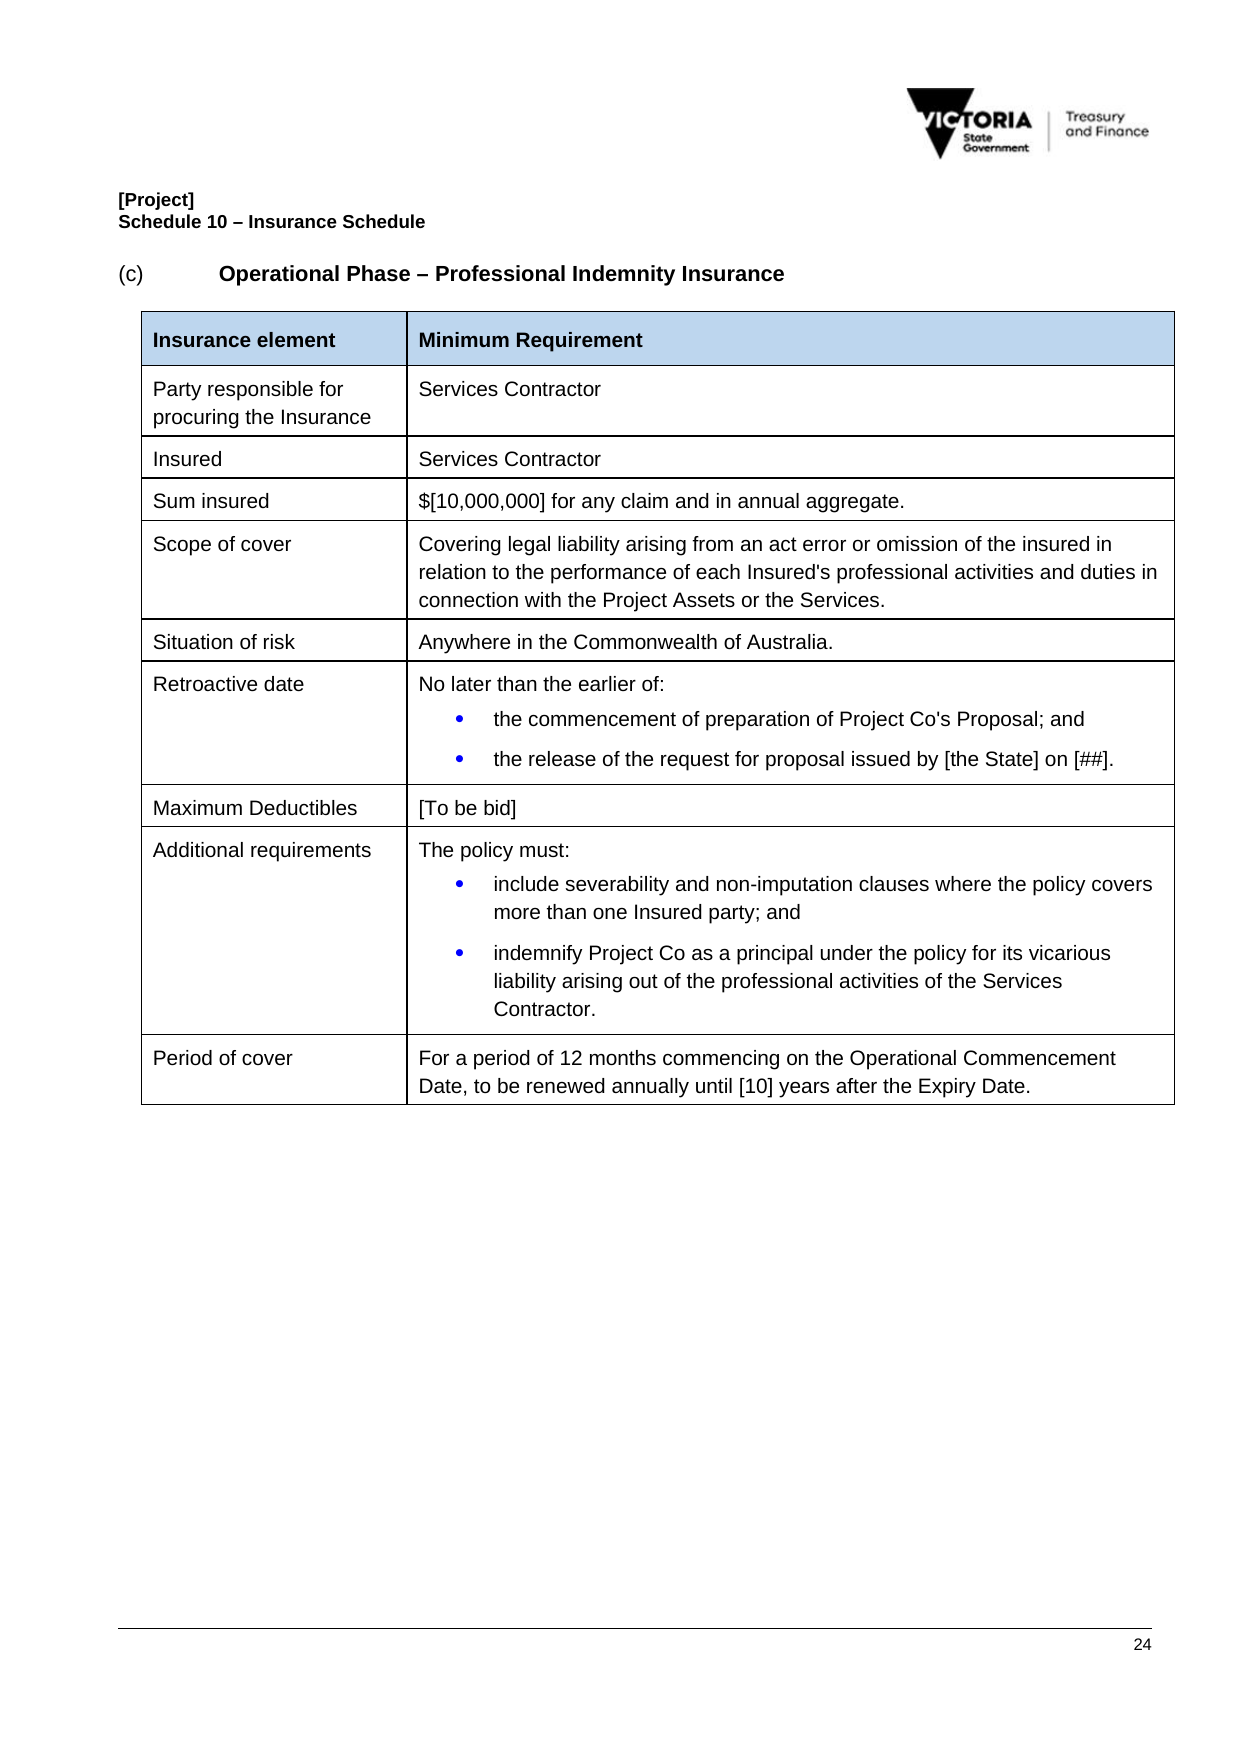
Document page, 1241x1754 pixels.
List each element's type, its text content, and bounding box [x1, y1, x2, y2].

table_cell Services Contractor [408, 437, 1174, 477]
table_cell For a period of 12 months commencing on the Operational Commencement Date, to be renewed annually until [10] years after the Expiry Date. [408, 1035, 1174, 1104]
table_cell Maximum Deductibles [142, 785, 406, 826]
table_cell [To be bid] [408, 785, 1174, 826]
table_header Insurance element [142, 312, 406, 365]
table_cell Situation of risk [142, 620, 406, 660]
table_cell Sum insured [142, 479, 406, 519]
table_cell Anywhere in the Commonwealth of Australia. [408, 620, 1174, 660]
text (c) Operational Phase – Professional Indemnity Insurance [118, 257, 1152, 286]
table_cell $[10,000,000] for any claim and in annual aggregate. [408, 479, 1174, 519]
table_cell The policy must: include severability and non-imputation clauses where the policy covers more than one Insured party; and indemnify Project Co as a principal under the policy for its vicarious liability arising out of the professional activities of the Services Contractor. [408, 827, 1174, 1033]
table_cell Additional requirements [142, 827, 406, 1033]
table_cell Insured [142, 437, 406, 477]
picture [906, 88, 1150, 161]
table_cell Services Contractor [408, 366, 1174, 435]
table_cell Retroactive date [142, 662, 406, 783]
table_cell Scope of cover [142, 521, 406, 618]
table_cell Period of cover [142, 1035, 406, 1104]
table_header Minimum Requirement [408, 312, 1174, 365]
table_cell Party responsible for procuring the Insurance [142, 366, 406, 435]
table_cell Covering legal liability arising from an act error or omission of the insured in relation to the performance of each Insured's professional activities and duties in connection with the Project Assets or the Services. [408, 521, 1174, 618]
table_cell No later than the earlier of: the commencement of preparation of Project Co's Proposal; and the release of the request for proposal issued by [the State] on [##]. [408, 662, 1174, 783]
